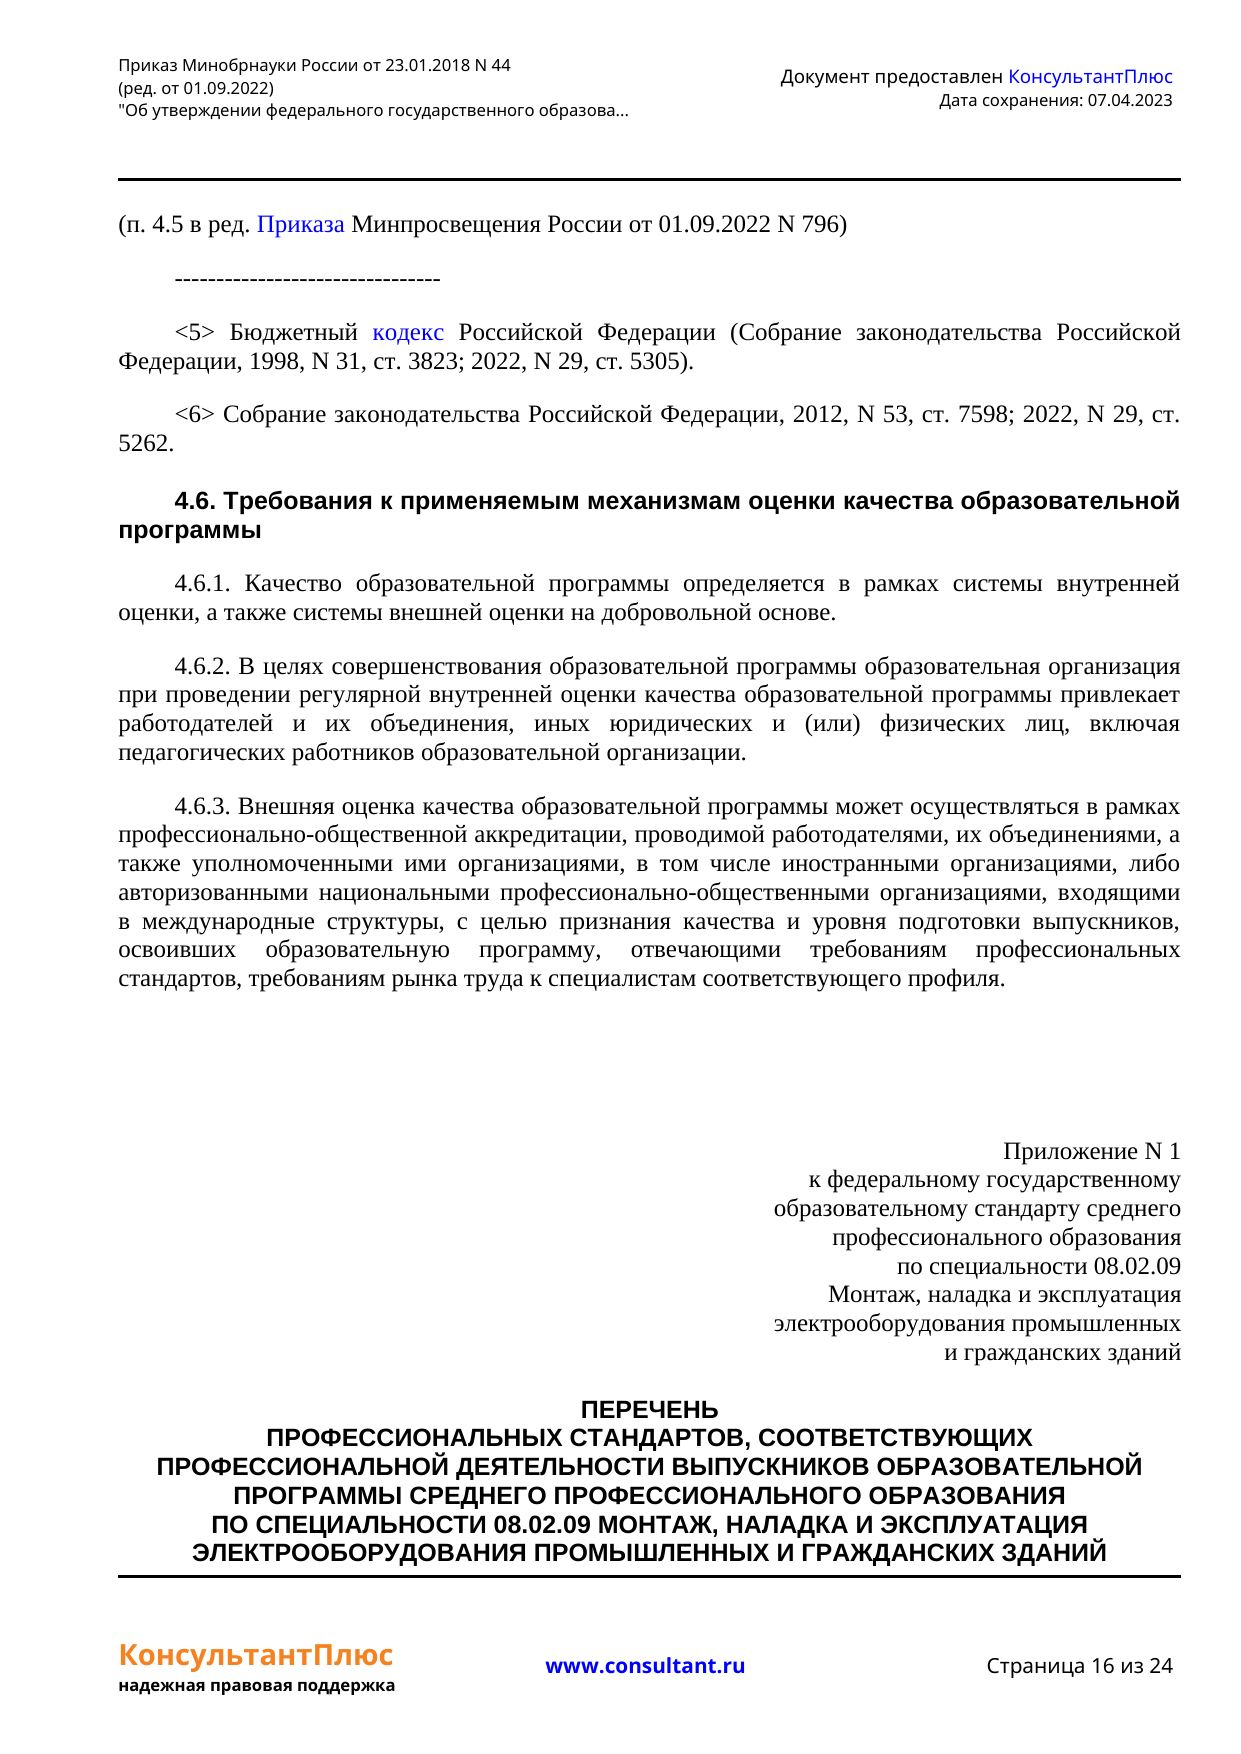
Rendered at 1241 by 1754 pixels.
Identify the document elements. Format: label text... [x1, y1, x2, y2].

text <6> Собрание законодательства Российской Федерации, 2012, N 53, ст. 7598; 2022, N 29, ст. 5262. [118, 399, 1181, 457]
text по специальности 08.02.09 [118, 1251, 1181, 1279]
title 4.6. Требования к применяемым механизмам оценки качества образовательной программы [118, 486, 1181, 543]
text и гражданских зданий [118, 1337, 1181, 1366]
title ПРОФЕССИОНАЛЬНОЙ ДЕЯТЕЛЬНОСТИ ВЫПУСКНИКОВ ОБРАЗОВАТЕЛЬНОЙ [118, 1452, 1181, 1481]
text 4.6.2. В целях совершенствования образовательной программы образовательная организация при проведении регулярной внутренней оценки качества образовательной программы привлекает работодателей и их объединения, иных юридических и (или) физических лиц, включая педагогических работников образовательной организации. [118, 651, 1181, 766]
text <5> Бюджетный кодекс Российской Федерации (Собрание законодательства Российской Федерации, 1998, N 31, ст. 3823; 2022, N 29, ст. 5305). [118, 317, 1181, 374]
title ПО СПЕЦИАЛЬНОСТИ 08.02.09 МОНТАЖ, НАЛАДКА И ЭКСПЛУАТАЦИЯ [118, 1509, 1181, 1538]
text -------------------------------- [118, 263, 1181, 292]
title ЭЛЕКТРООБОРУДОВАНИЯ ПРОМЫШЛЕННЫХ И ГРАЖДАНСКИХ ЗДАНИЙ [118, 1538, 1181, 1567]
title ПРОФЕССИОНАЛЬНЫХ СТАНДАРТОВ, СООТВЕТСТВУЮЩИХ [118, 1423, 1181, 1452]
text к федеральному государственному [118, 1164, 1181, 1193]
title ПЕРЕЧЕНЬ [118, 1394, 1181, 1423]
text Монтаж, наладка и эксплуатация [118, 1279, 1181, 1308]
text 4.6.3. Внешняя оценка качества образовательной программы может осуществляться в рамках профессионально-общественной аккредитации, проводимой работодателями, их объединениями, а также уполномоченными ими организациями, в том числе иностранными организациями, либо авторизованными национальными профессионально-общественными организациями, входящими в международные структуры, с целью признания качества и уровня подготовки выпускников, освоивших образовательную программу, отвечающими требованиям профессиональных стандартов, требованиям рынка труда к специалистам соответствующего профиля. [118, 791, 1181, 992]
text (п. 4.5 в ред. Приказа Минпросвещения России от 01.09.2022 N 796) [118, 209, 1181, 238]
text электрооборудования промышленных [118, 1308, 1181, 1337]
title ПРОГРАММЫ СРЕДНЕГО ПРОФЕССИОНАЛЬНОГО ОБРАЗОВАНИЯ [118, 1481, 1181, 1509]
text образовательному стандарту среднего [118, 1193, 1181, 1222]
text 4.6.1. Качество образовательной программы определяется в рамках системы внутренней оценки, а также системы внешней оценки на добровольной основе. [118, 568, 1181, 626]
text Приложение N 1 [118, 1136, 1181, 1164]
text профессионального образования [118, 1222, 1181, 1251]
